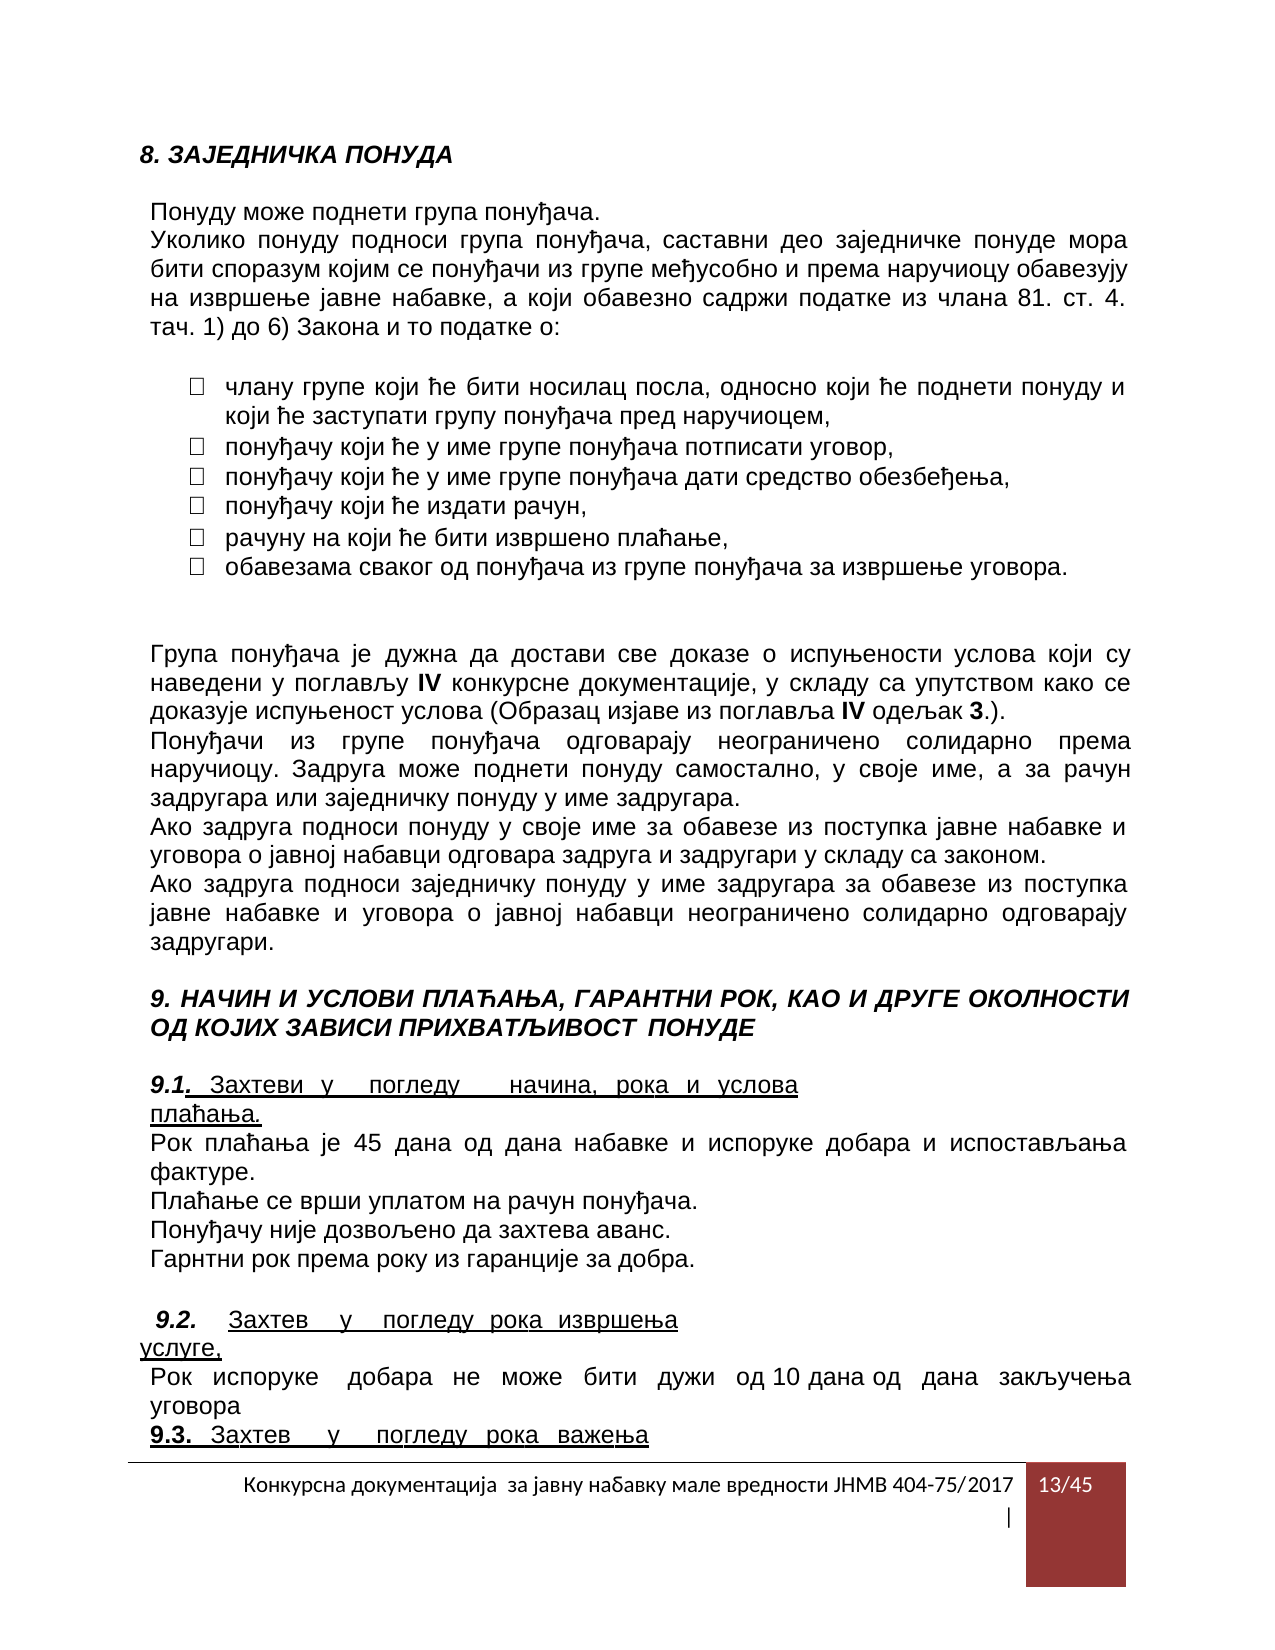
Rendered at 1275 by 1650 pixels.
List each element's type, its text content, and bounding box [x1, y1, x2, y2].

text Уколико понуду подноси група понуђача, саставни део заједничке понуде мора бити споразум којим се понуђачи из групе међусобно и према наручиоцу обавезују на извршење јавне набавке, а који обавезно садржи податке из члана 81. ст. 4. тач. 1) до 6) Закона и то податке о: [150, 226, 1131, 342]
text  члану групе који ће бити носилац посла, односно који ће поднети понуду и који ће заступати групу понуђача пред наручиоцем, [187, 372, 1131, 430]
text Рок плаћања је 45 дана од дана набавке и испоруке добара и испостављања фактуре. [150, 1129, 1131, 1186]
text Понуду може поднети група понуђача. [150, 197, 601, 226]
text 8. ЗАЈЕДНИЧКА ПОНУДА [139, 139, 468, 168]
text Ако задруга подноси понуду у своје име за обавезе из поступка јавне набавке и уговора о јавној набавци одговара задруга и задругари у складу са законом. [150, 812, 1132, 869]
text Група понуђача је дужна да достави све доказе о испуњености услова који су наведени у поглављу IV конкурсне документације, у складу са упутством како се доказује испуњеност услова (Образац изјаве из поглавља IV одељак 3.). [150, 640, 1131, 726]
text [150, 1420, 649, 1445]
text  понуђачу који ће издати рачун, [187, 491, 1139, 521]
text Ако задруга подноси заједничку понуду у име задругара за обавезе из поступка јавне набавке и уговора о јавној набавци неограничено солидарно одговарају задругари. [150, 870, 1132, 956]
text  рачуну на који ће бити извршено плаћање, [187, 521, 1139, 551]
text 9.2. Захтев у погледу рока извршења услуге, [139, 1305, 678, 1362]
text Плаћање се врши уплатом на рачун понуђача. [150, 1186, 699, 1215]
text  обавезама сваког од понуђача из групе понуђача за извршење уговора. [187, 551, 1139, 581]
text Рок испоруке добара не може бити дужи од 10 дана од дана закључења уговора [150, 1362, 1131, 1420]
text Понуђачу није дозвољено да захтева аванс. [150, 1215, 699, 1244]
text  понуђачу који ће у име групе понуђача потписати уговор, [187, 430, 1139, 460]
text Гарнтни рок према року из гаранције за добра. [150, 1244, 699, 1273]
text 9.1. Захтеви у погледу начина, рока и услова плаћања. [150, 1070, 798, 1128]
text Понуђачи из групе понуђача одговарају неограничено солидарно према наручиоцу. Задруга може поднети понуду самостално, у своје име, а за рачун задругара или заједничку понуду у име задругара. [150, 726, 1131, 812]
text 9. НАЧИН И УСЛОВИ ПЛАЋАЊА, ГАРАНТНИ РОК, КАО И ДРУГЕ ОКОЛНОСТИ ОД КОЈИХ ЗАВИСИ ПРИХВАТЉИВОСТ ПОНУДЕ [150, 985, 1131, 1042]
text  понуђачу који ће у име групе понуђача дати средство обезбеђења, [187, 460, 1139, 491]
